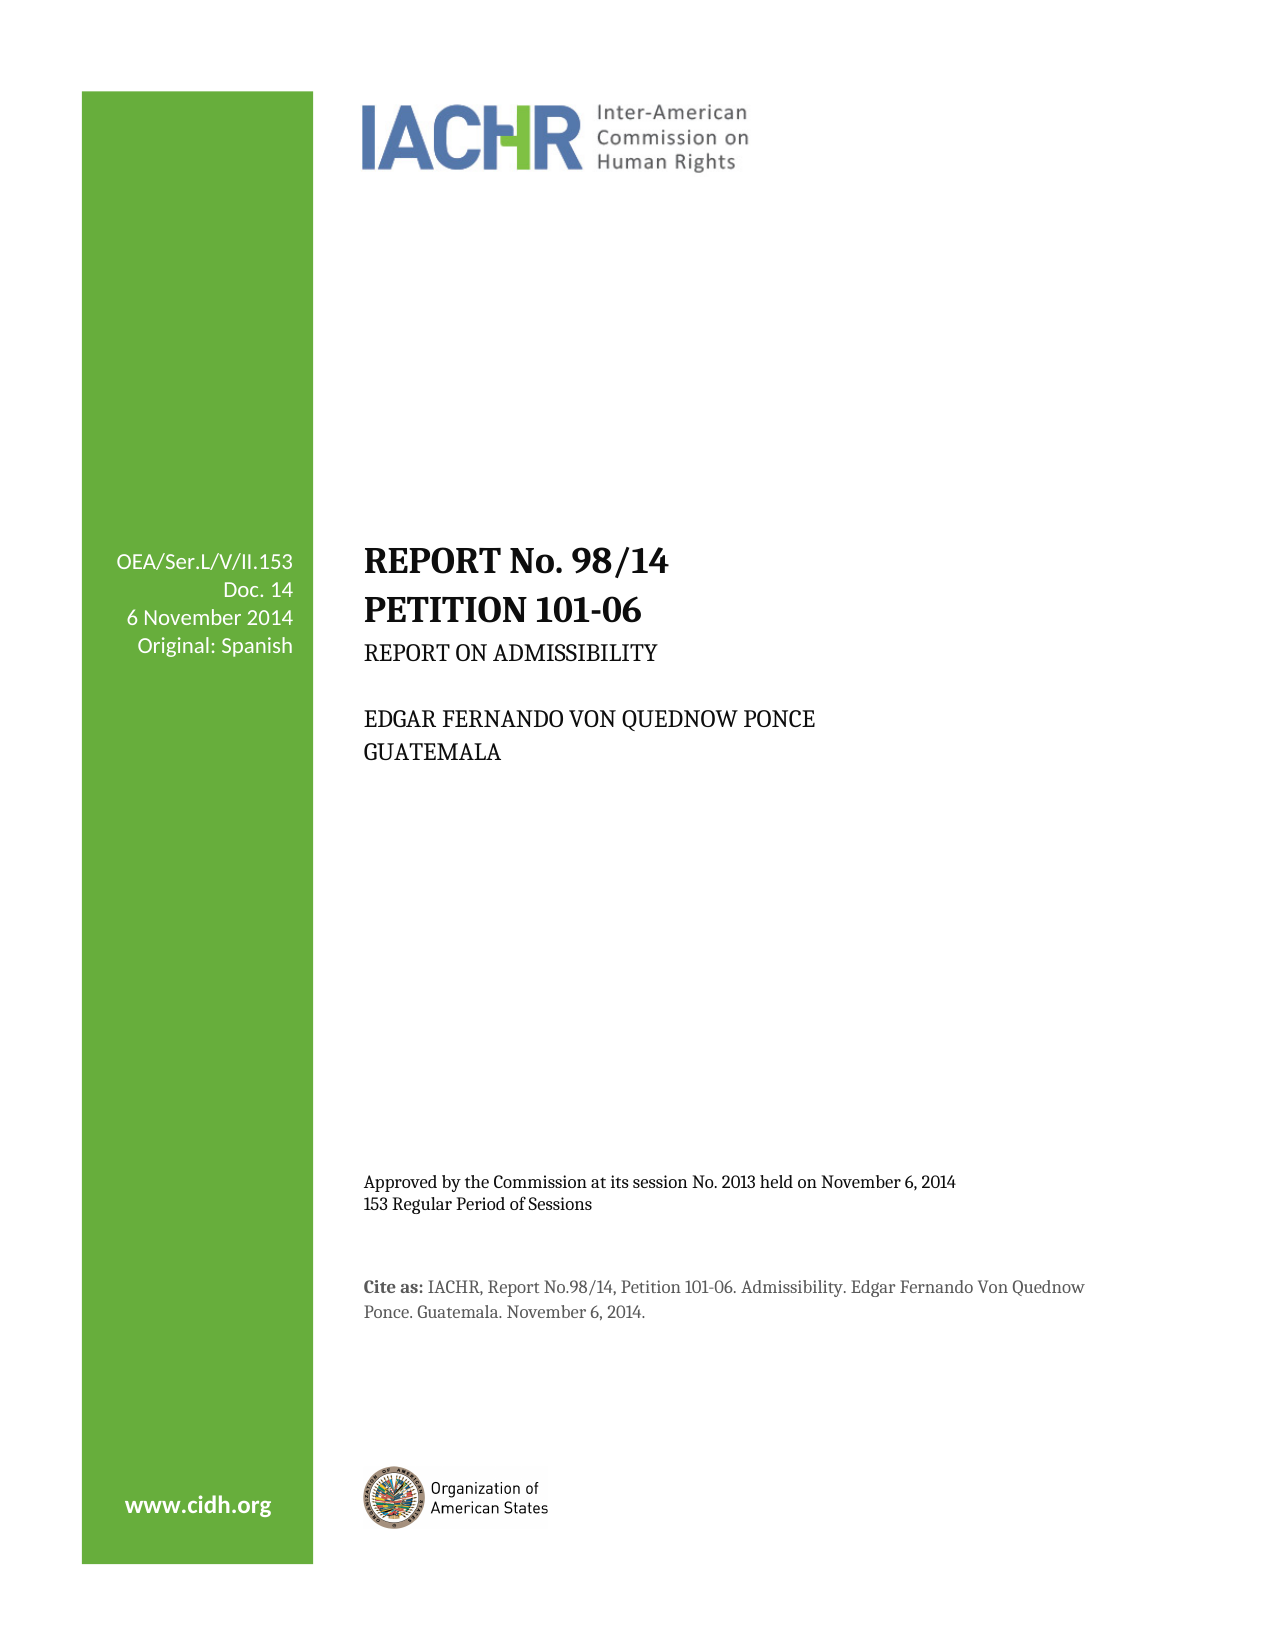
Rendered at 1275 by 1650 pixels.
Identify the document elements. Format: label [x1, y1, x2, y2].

picture [363, 1466, 548, 1529]
picture [352, 96, 767, 177]
